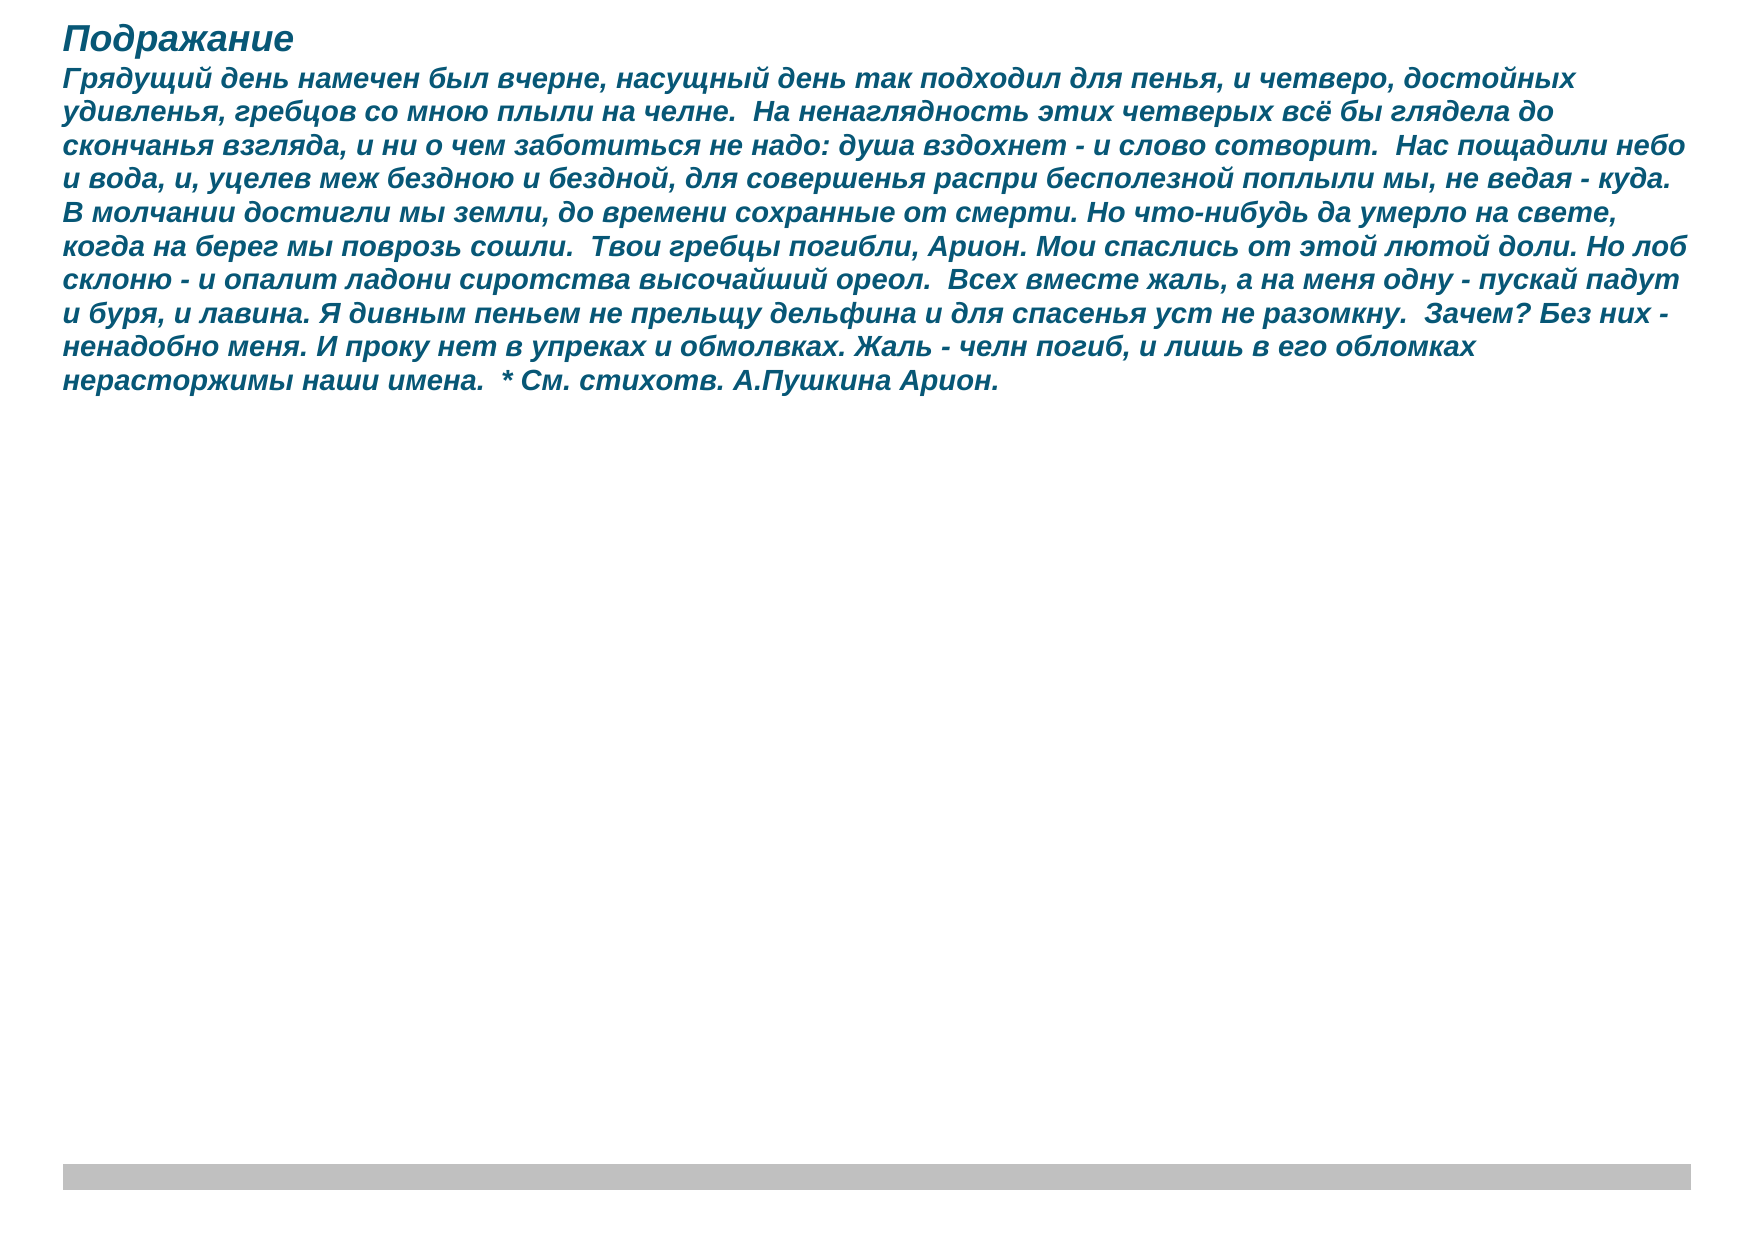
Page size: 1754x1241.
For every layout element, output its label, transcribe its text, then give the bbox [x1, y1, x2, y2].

text Грядущий день намечен был вчерне, [62, 61, 1691, 396]
subtitle Подражание [62, 17, 1691, 60]
